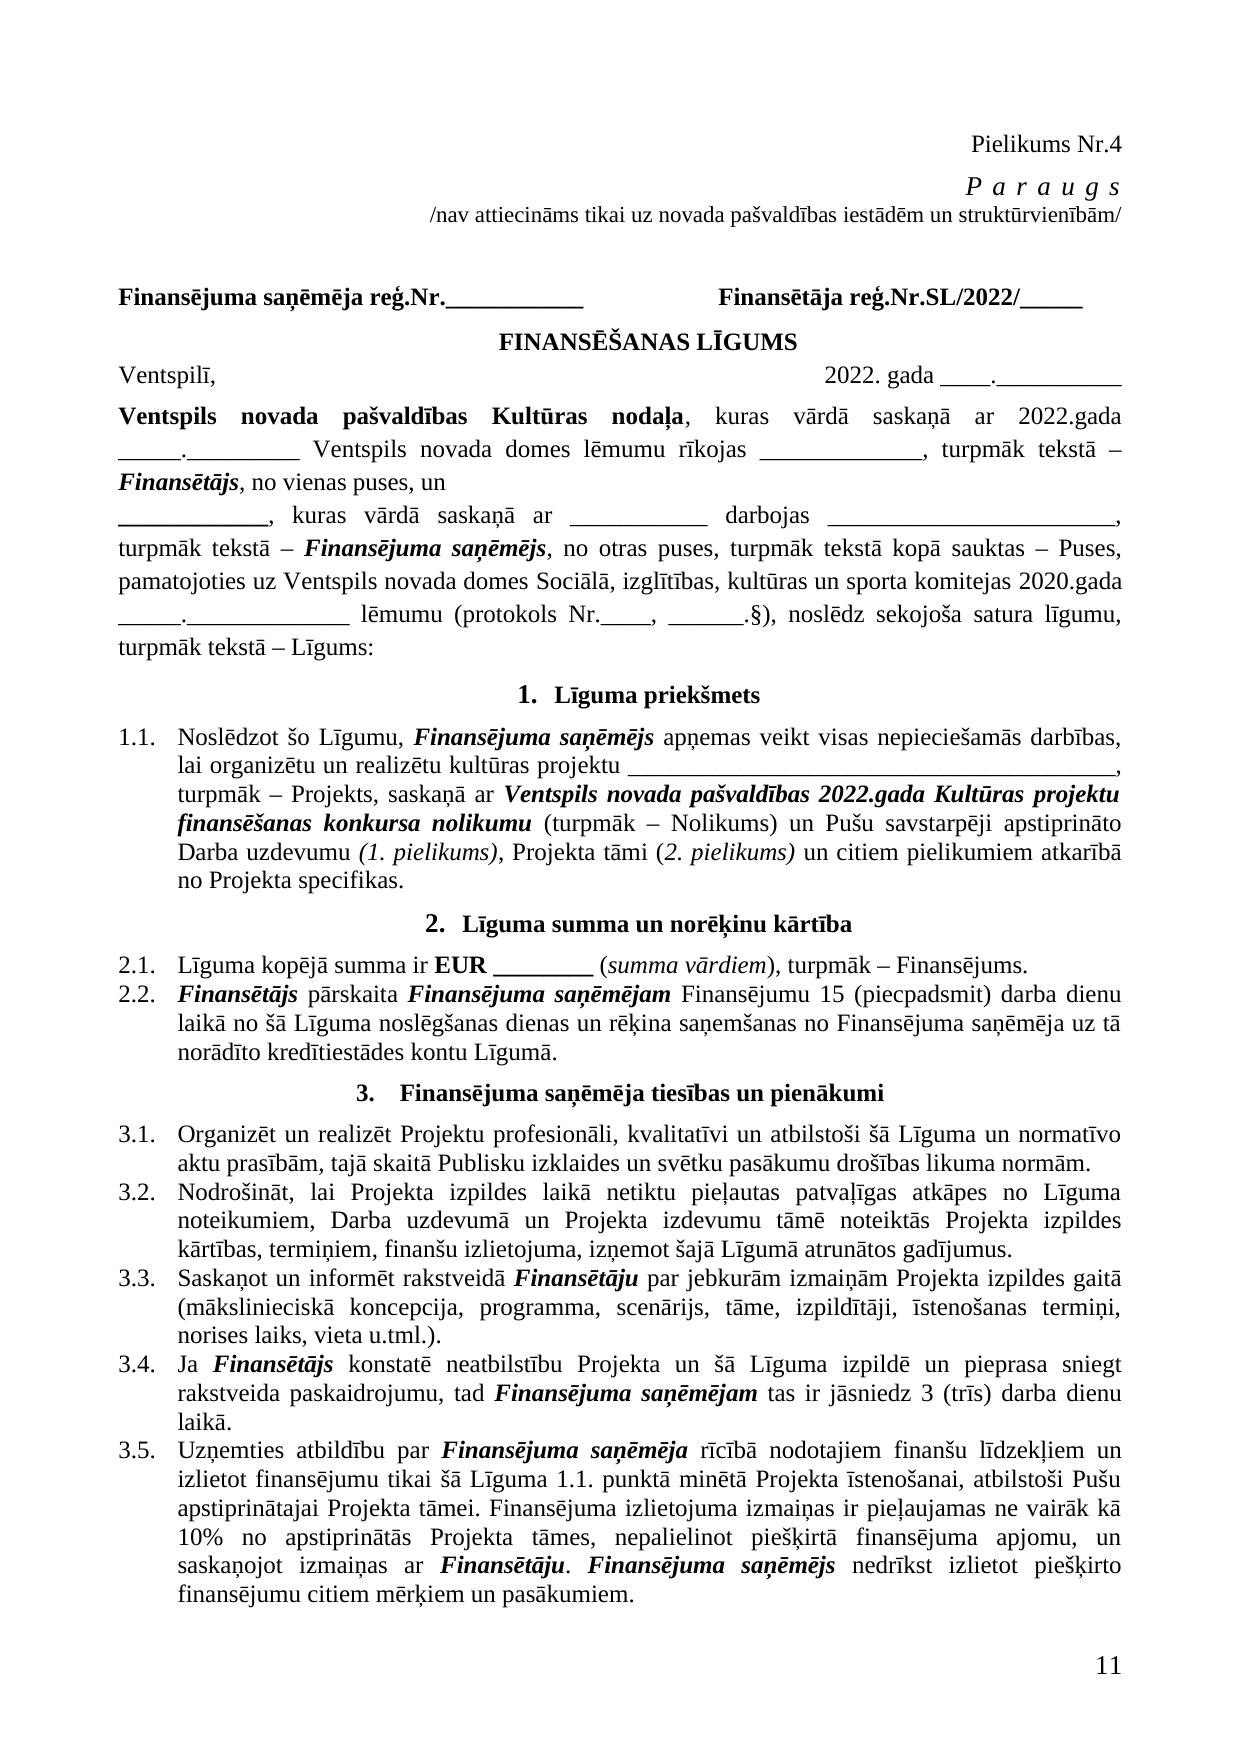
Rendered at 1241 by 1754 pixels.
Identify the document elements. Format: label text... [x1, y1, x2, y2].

list Finansētājs pārskaita Finansējuma saņēmējam Finansējumu 15 (piecpadsmit) darba dienu laikā no šā Līguma noslēgšanas dienas un rēķina saņemšanas no Finansējuma saņēmēja uz tā norādīto kredītiestādes kontu Līgumā. [118, 979, 1122, 1065]
text Ventspils novada pašvaldības Kultūras nodaļa, kuras vārdā saskaņā ar 2022.gada _____._________ Ventspils novada domes lēmumu rīkojas _____________, turpmāk tekstā – Finansētājs, no vienas puses, un [118, 401, 1122, 496]
text Paraugs [118, 170, 1122, 201]
list Finansējuma saņēmēja tiesības un pienākumi [118, 1078, 1122, 1107]
list Uzņemties atbildību par Finansējuma saņēmēja rīcībā nodotajiem finanšu līdzekļiem un izlietot finansējumu tikai šā Līguma 1.1. punktā minētā Projekta īstenošanai, atbilstoši Pušu apstiprinātajai Projekta tāmei. Finansējuma izlietojuma izmaiņas ir pieļaujamas ne vairāk kā 10% no apstiprinātās Projekta tāmes, nepalielinot piešķirtā finansējuma apjomu, un saskaņojot izmaiņas ar Finansētāju. Finansējuma saņēmējs nedrīkst izlietot piešķirto finansējumu citiem mērķiem un pasākumiem. [118, 1435, 1122, 1608]
text ____________, kuras vārdā saskaņā ar ___________ darbojas _______________________, turpmāk tekstā – Finansējuma saņēmējs, no otras puses, turpmāk tekstā kopā sauktas – Puses, pamatojoties uz Ventspils novada domes Sociālā, izglītības, kultūras un sporta komitejas 2020.gada _____._____________ lēmumu (protokols Nr.____, ______.§), noslēdz sekojoša satura līgumu, turpmāk tekstā – Līgums: [118, 500, 1122, 661]
text Finansējuma saņēmēja reģ.Nr.___________ Finansētāja reģ.Nr.SL/2022/_____ [118, 282, 1122, 310]
list Līguma summa un norēķinu kārtība [155, 907, 1122, 938]
list Nodrošināt, lai Projekta izpildes laikā netiktu pieļautas patvaļīgas atkāpes no Līguma noteikumiem, Darba uzdevumā un Projekta izdevumu tāmē noteiktās Projekta izpildes kārtības, termiņiem, finanšu izlietojuma, izņemot šajā Līgumā atrunātos gadījumus. [118, 1177, 1122, 1263]
list Organizēt un realizēt Projektu profesionāli, kvalitatīvi un atbilstoši šā Līguma un normatīvo aktu prasībām, tajā skaitā Publisku izklaides un svētku pasākumu drošības likuma normām. [118, 1119, 1122, 1177]
list Ja Finansētājs konstatē neatbilstību Projekta un šā Līguma izpildē un pieprasa sniegt rakstveida paskaidrojumu, tad Finansējuma saņēmējam tas ir jāsniedz 3 (trīs) darba dienu laikā. [118, 1349, 1122, 1435]
text Ventspilī, 2022. gada ____.__________ [118, 360, 1122, 389]
list Līguma kopējā summa ir EUR ________ (summa vārdiem), turpmāk – Finansējums. [118, 950, 1122, 979]
list Noslēdzot šo Līgumu, Finansējuma saņēmējs apņemas veikt visas nepieciešamās darbības, lai organizētu un realizētu kultūras projektu _______________________________________, turpmāk – Projekts, saskaņā ar Ventspils novada pašvaldības 2022.gada Kultūras projektu finansēšanas konkursa nolikumu (turpmāk – Nolikums) un Pušu savstarpēji apstiprināto Darba uzdevumu (1. pielikums), Projekta tāmi (2. pielikums) un citiem pielikumiem atkarībā no Projekta specifikas. [118, 722, 1122, 894]
text /nav attiecināms tikai uz novada pašvaldības iestādēm un struktūrvienībām/ [118, 201, 1122, 228]
list Līguma priekšmets [155, 678, 1122, 709]
list Saskaņot un informēt rakstveidā Finansētāju par jebkurām izmaiņām Projekta izpildes gaitā (mākslinieciskā koncepcija, programma, scenārijs, tāme, izpildītāji, īstenošanas termiņi, norises laiks, vieta u.tml.). [118, 1263, 1122, 1349]
text FINANSĒŠANAS LĪGUMS [118, 327, 1122, 356]
text Pielikums Nr.4 [118, 129, 1122, 158]
